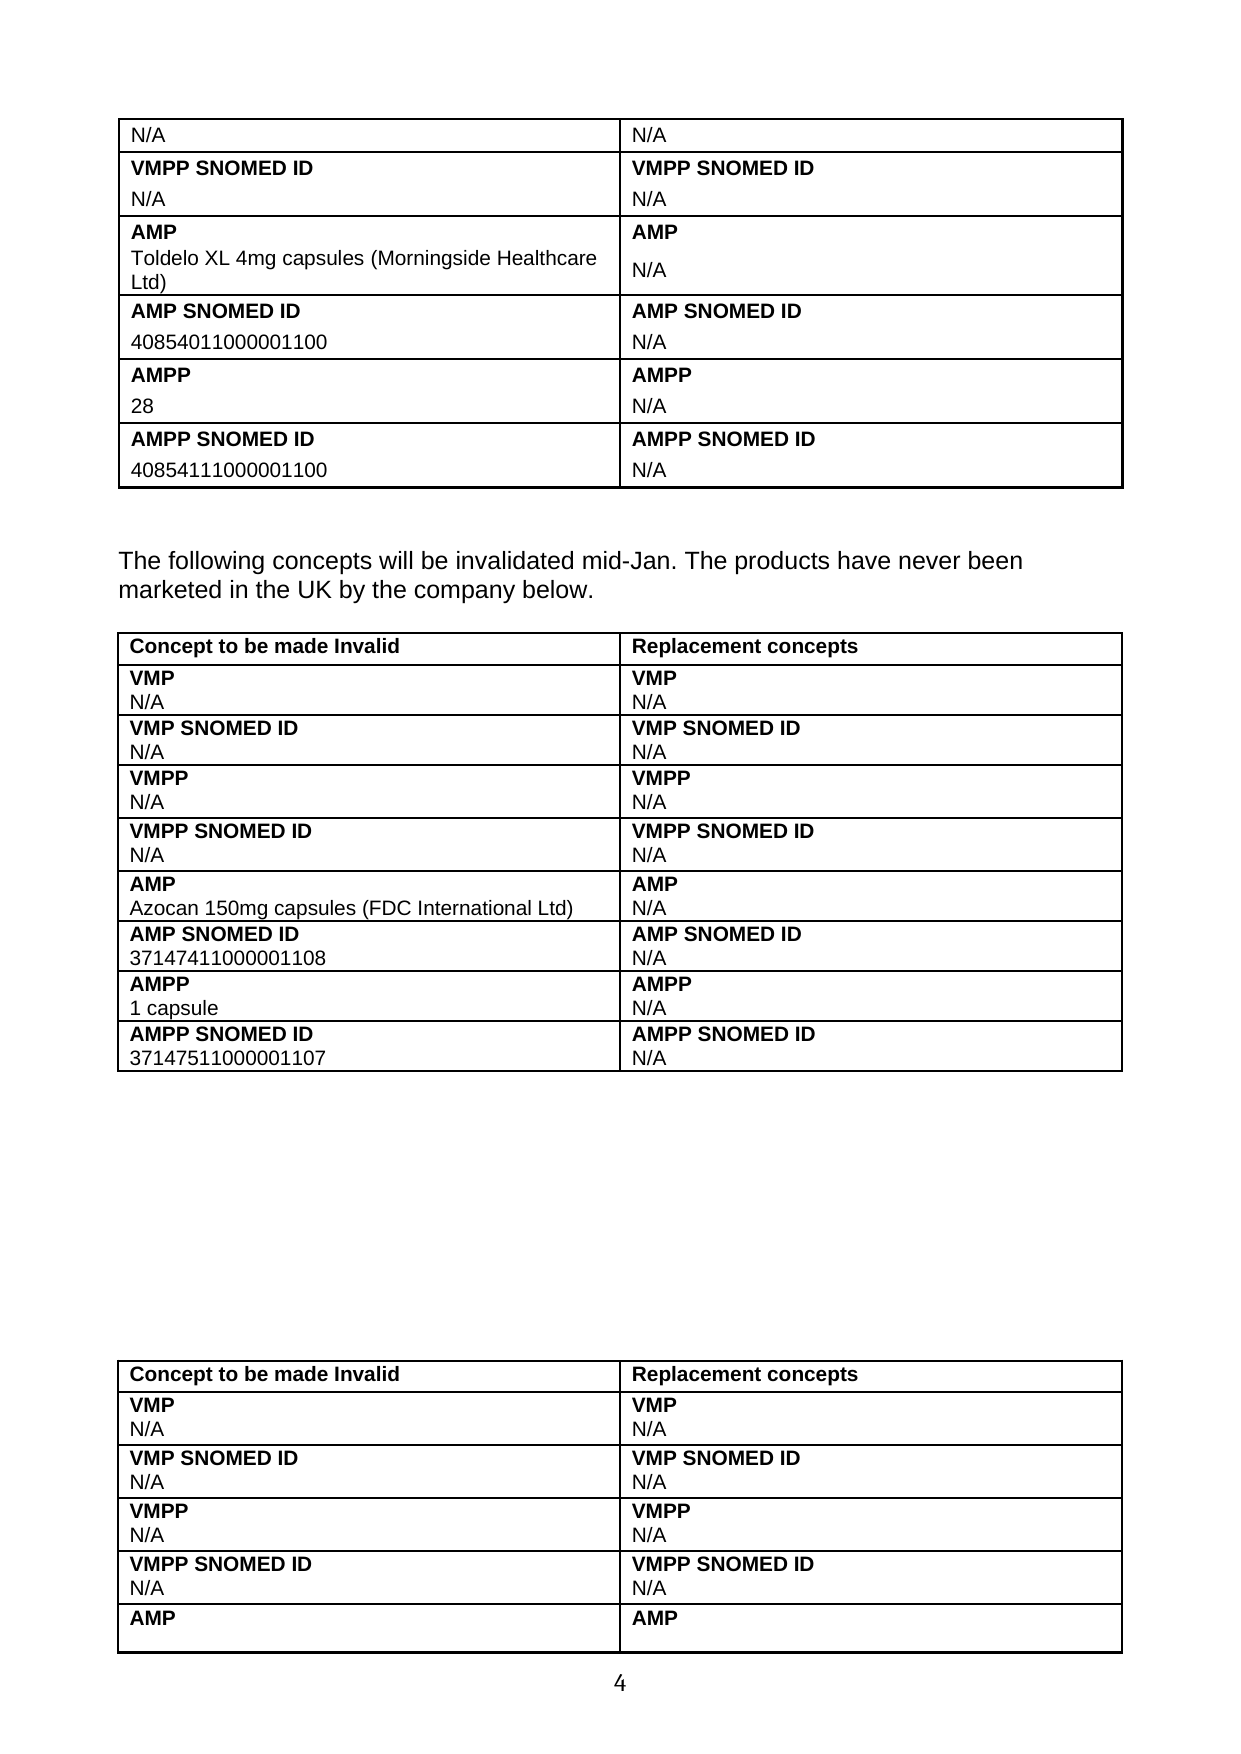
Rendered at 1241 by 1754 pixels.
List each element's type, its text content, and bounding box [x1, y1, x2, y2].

table_cell N/A [621, 182, 1121, 215]
table_cell N/A [621, 454, 1121, 486]
table_cell AMPP N/A [621, 972, 1121, 1020]
table_header Concept to be made Invalid [119, 1362, 619, 1391]
table_cell VMP SNOMED ID N/A [621, 716, 1121, 764]
table_cell AMP Azocan 150mg capsules (FDC International Ltd) [119, 872, 619, 920]
table_cell N/A [120, 120, 619, 151]
table_cell VMP N/A [119, 666, 619, 713]
table_cell VMPP SNOMED ID N/A [119, 819, 619, 870]
table_cell AMPP SNOMED ID [120, 424, 619, 453]
table_cell AMP [120, 217, 619, 246]
text The following concepts will be invalidated mid-Jan. The products have never been marketed in the UK by the company below. [118, 546, 1122, 603]
table_cell VMP N/A [119, 1393, 619, 1444]
table_cell AMP [621, 217, 1121, 246]
table_cell VMPP N/A [621, 1499, 1121, 1550]
table_cell AMP SNOMED ID [120, 296, 619, 325]
table_cell VMPP SNOMED ID N/A [621, 1552, 1121, 1603]
table_cell VMP N/A [621, 1393, 1121, 1444]
table_cell AMP SNOMED ID 37147411000001108 [119, 922, 619, 970]
table_cell N/A [621, 246, 1121, 294]
table_cell VMPP N/A [119, 1499, 619, 1550]
table_cell N/A [120, 182, 619, 215]
table_cell AMP SNOMED ID N/A [621, 922, 1121, 970]
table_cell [119, 1605, 619, 1651]
table_cell 40854111000001100 [120, 454, 619, 486]
table_cell VMPP SNOMED ID [621, 153, 1121, 182]
table_cell VMPP SNOMED ID [120, 153, 619, 182]
table_cell VMP SNOMED ID N/A [119, 1446, 619, 1497]
table_header Concept to be made Invalid [119, 634, 619, 663]
table_cell N/A [621, 390, 1121, 422]
table_cell AMPP 1 capsule [119, 972, 619, 1020]
table_cell AMP N/A [621, 872, 1121, 920]
table_cell AMPP [621, 360, 1121, 389]
table_cell VMP SNOMED ID N/A [621, 1446, 1121, 1497]
table_cell AMP SNOMED ID [621, 296, 1121, 325]
table_cell AMPP SNOMED ID [621, 424, 1121, 453]
table_cell VMP SNOMED ID N/A [119, 716, 619, 764]
table_cell VMPP N/A [621, 766, 1121, 817]
table_header Replacement concepts [621, 634, 1121, 663]
table_cell 28 [120, 390, 619, 422]
table_cell VMP N/A [621, 666, 1121, 713]
table_cell Toldelo XL 4mg capsules (Morningside Healthcare Ltd) [120, 246, 619, 294]
table_cell 40854011000001100 [120, 325, 619, 358]
table_cell VMPP SNOMED ID N/A [621, 819, 1121, 870]
table_cell N/A [621, 325, 1121, 358]
table_cell AMPP SNOMED ID N/A [621, 1022, 1121, 1070]
table_cell AMP N/A [621, 1605, 1121, 1651]
table_cell VMPP SNOMED ID N/A [119, 1552, 619, 1603]
table_cell AMPP [120, 360, 619, 389]
table_header Replacement concepts [621, 1362, 1121, 1391]
table_cell AMPP SNOMED ID 37147511000001107 [119, 1022, 619, 1070]
table_cell VMPP N/A [119, 766, 619, 817]
table_cell N/A [621, 120, 1121, 151]
